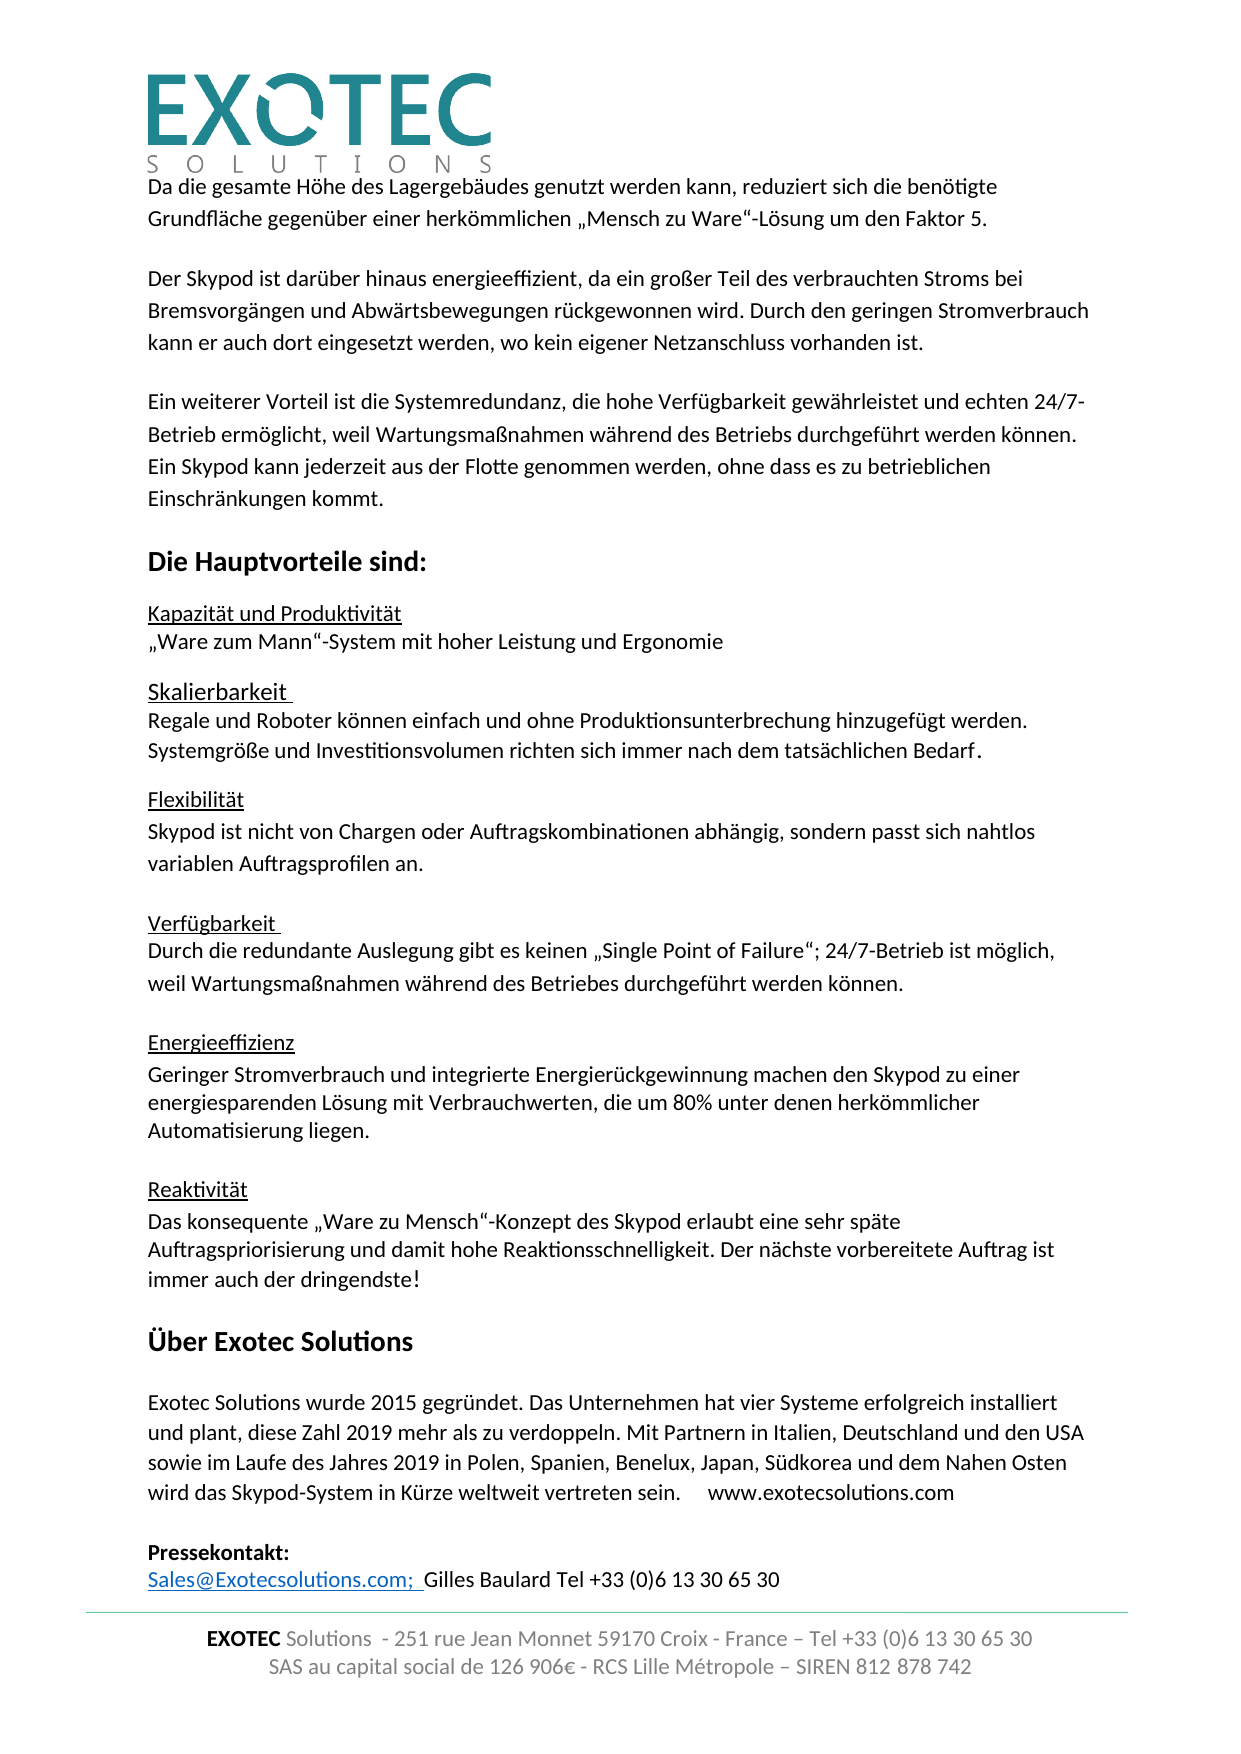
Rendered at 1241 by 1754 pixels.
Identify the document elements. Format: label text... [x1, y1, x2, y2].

text Geringer Stromverbrauch und integrierte Energierückgewinnung machen den Skypod zu einer [148, 1060, 1093, 1088]
text Da die gesamte Höhe des Lagergebäudes genutzt werden kann, reduziert sich die benötigte Grundfläche gegenüber einer herkömmlichen „Mensch zu Ware“-Lösung um den Faktor 5. [148, 172, 1093, 233]
text energiesparenden Lösung mit Verbrauchwerten, die um 80% unter denen herkömmlicher Automatisierung liegen. [148, 1088, 1093, 1144]
text Der Skypod ist darüber hinaus energieeffizient, da ein großer Teil des verbrauchten Stroms bei Bremsvorgängen und Abwärtsbewegungen rückgewonnen wird. Durch den geringen Stromverbrauch kann er auch dort eingesetzt werden, wo kein eigener Netzanschluss vorhanden ist. [148, 264, 1093, 356]
text Das konsequente „Ware zu Mensch“-Konzept des Skypod erlaubt eine sehr späte Auftragspriorisierung und damit hohe Reaktionsschnelligkeit. Der nächste vorbereitete Auftrag ist immer auch der dringendste! [148, 1207, 1093, 1294]
text Durch die redundante Auslegung gibt es keinen „Single Point of Failure“; 24/7-Betrieb ist möglich, weil Wartungsmaßnahmen während des Betriebes durchgeführt werden können. [148, 937, 1093, 997]
text Über Exotec Solutions [148, 1323, 1093, 1358]
text Regale und Roboter können einfach und ohne Produktionsunterbrechung hinzugefügt werden. Systemgröße und Investitionsvolumen richten sich immer nach dem tatsächlichen Bedarf. [148, 706, 1093, 765]
text Ein weiterer Vorteil ist die Systemredundanz, die hohe Verfügbarkeit gewährleistet und echten 24/7-Betrieb ermöglicht, weil Wartungsmaßnahmen während des Betriebs durchgeführt werden können. Ein Skypod kann jederzeit aus der Flotte genommen werden, ohne dass es zu betrieblichen Einschränkungen kommt. [148, 387, 1093, 512]
text Skypod ist nicht von Chargen oder Auftragskombinationen abhängig, sondern passt sich nahtlos variablen Auftragsprofilen an. [148, 817, 1093, 877]
text Exotec Solutions wurde 2015 gegründet. Das Unternehmen hat vier Systeme erfolgreich installiert und plant, diese Zahl 2019 mehr als zu verdoppeln. Mit Partnern in Italien, Deutschland und den USA sowie im Laufe des Jahres 2019 in Polen, Spanien, Benelux, Japan, Südkorea und dem Nahen Osten wird das Skypod-System in Kürze weltweit vertreten sein. www.exotecsolutions.com [148, 1388, 1093, 1506]
text Energieeffizienz [148, 1028, 1093, 1056]
text Verfügbarkeit [148, 909, 1093, 937]
text Flexibilität [148, 785, 1093, 813]
text Die Hauptvorteile sind: [148, 543, 1093, 579]
picture [147, 73, 491, 173]
text Kapazität und Produktivität „Ware zum Mann“-System mit hoher Leistung und Ergonomie [148, 599, 1093, 655]
text Skalierbarkeit [148, 676, 1093, 706]
text Pressekontakt: Sales@Exotecsolutions.com; Gilles Baulard Tel +33 (0)6 13 30 65 30 [148, 1538, 1093, 1594]
text Reaktivität [148, 1175, 1093, 1203]
